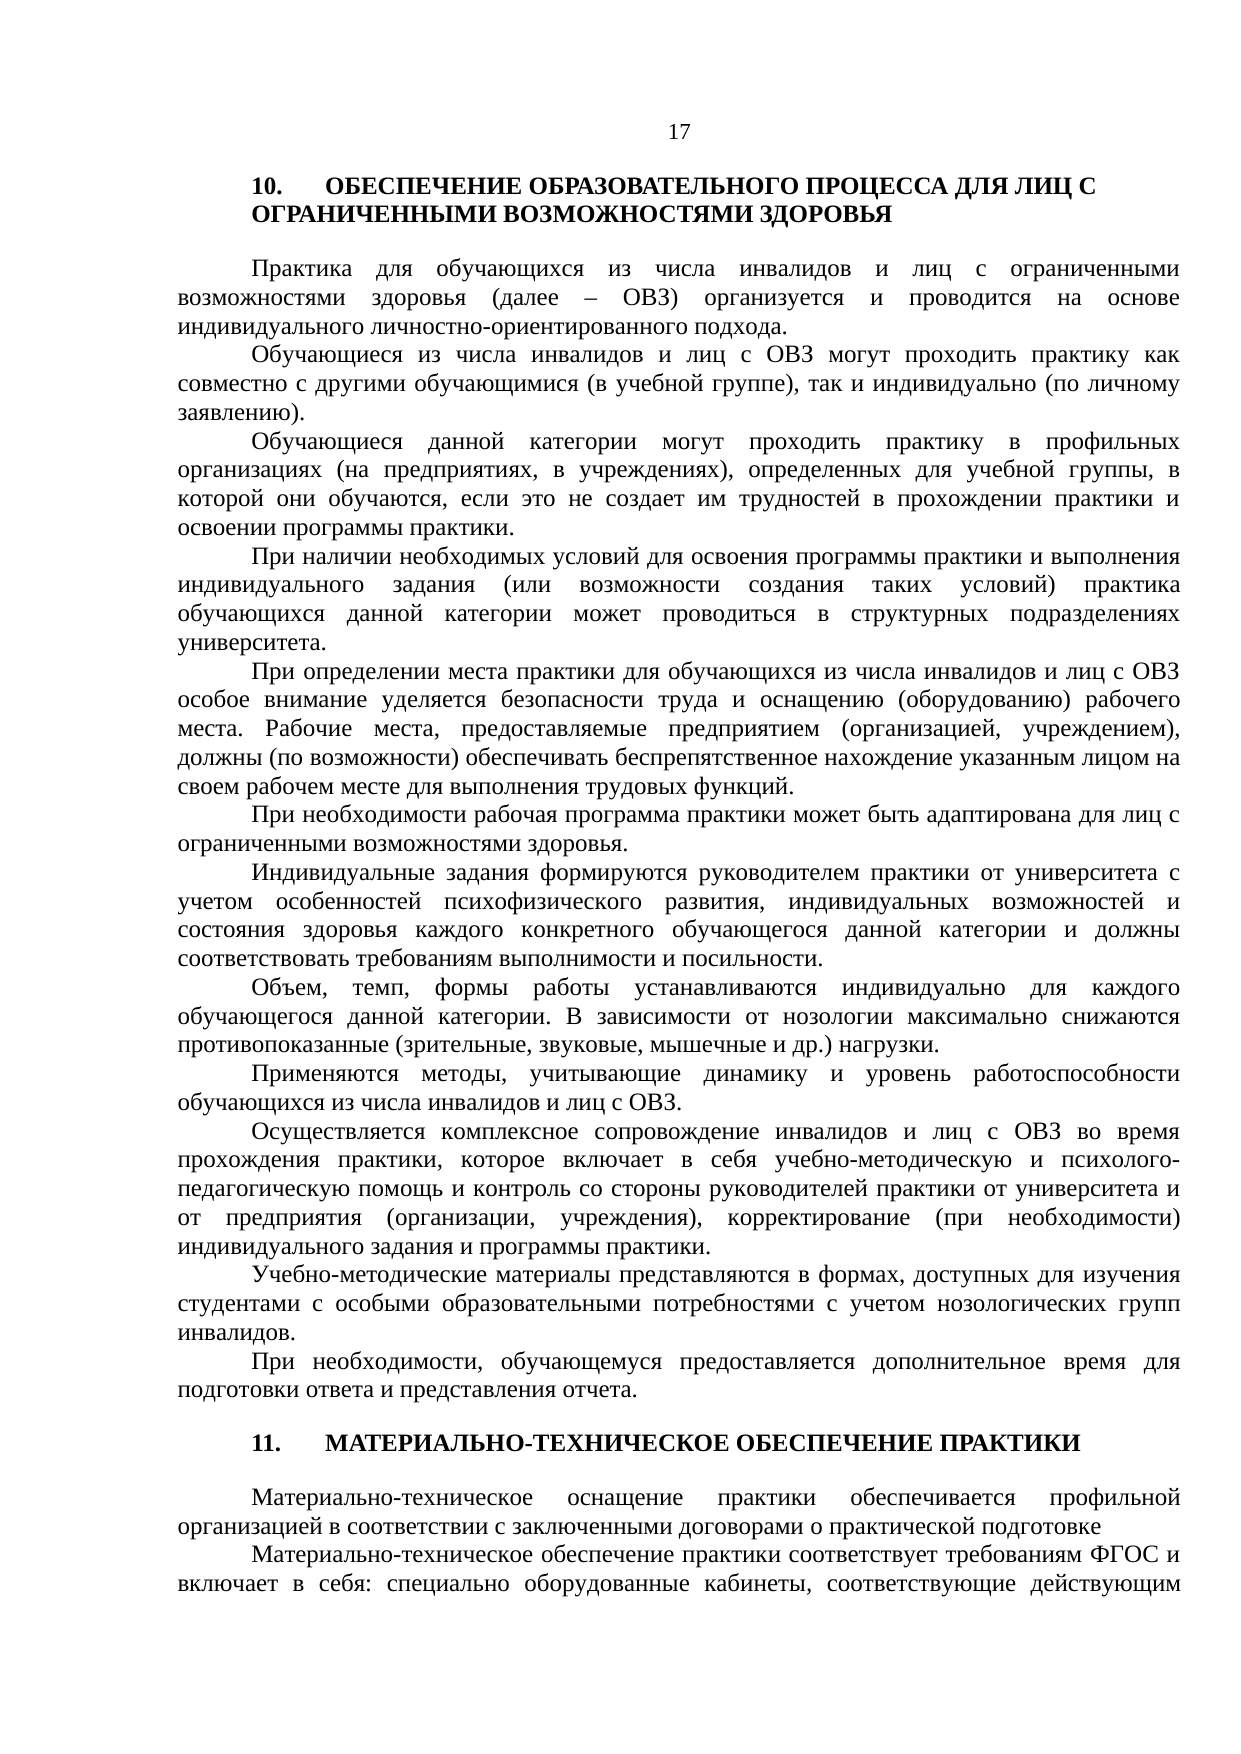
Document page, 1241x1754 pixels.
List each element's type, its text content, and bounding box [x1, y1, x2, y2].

list При необходимости, обучающемуся предоставляется дополнительное время для подготовки ответа и представления отчета. [177, 1346, 1181, 1403]
list Практика для обучающихся из числа инвалидов и лиц с ограниченными возможностями здоровья (далее – ОВЗ) организуется и проводится на основе индивидуального личностно-ориентированного подхода. [177, 253, 1181, 339]
list Обучающиеся данной категории могут проходить практику в профильных организациях (на предприятиях, в учреждениях), определенных для учебной группы, в которой они обучаются, если это не создает им трудностей в прохождении практики и освоении программы практики. [177, 426, 1181, 541]
list При определении места практики для обучающихся из числа инвалидов и лиц с ОВЗ особое внимание уделяется безопасности труда и оснащению (оборудованию) рабочего места. Рабочие места, предоставляемые предприятием (организацией, учреждением), должны (по возможности) обеспечивать беспрепятственное нахождение указанным лицом на своем рабочем месте для выполнения трудовых функций. [177, 656, 1181, 799]
subtitle ОБЕСПЕЧЕНИЕ ОБРАЗОВАТЕЛЬНОГО ПРОЦЕССА ДЛЯ ЛИЦ С ОГРАНИЧЕННЫМИ ВОЗМОЖНОСТЯМИ ЗДОРОВЬЯ [251, 171, 1181, 228]
list Осуществляется комплексное сопровождение инвалидов и лиц с ОВЗ во время прохождения практики, которое включает в себя учебно-методическую и психолого-педагогическую помощь и контроль со стороны руководителей практики от университета и от предприятия (организации, учреждения), корректирование (при необходимости) индивидуального задания и программы практики. [177, 1116, 1181, 1259]
list Учебно-методические материалы представляются в формах, доступных для изучения студентами с особыми образовательными потребностями с учетом нозологических групп инвалидов. [177, 1259, 1181, 1346]
list При наличии необходимых условий для освоения программы практики и выполнения индивидуального задания (или возможности создания таких условий) практика обучающихся данной категории может проводиться в структурных подразделениях университета. [177, 541, 1181, 656]
list Индивидуальные задания формируются руководителем практики от университета с учетом особенностей психофизического развития, индивидуальных возможностей и состояния здоровья каждого конкретного обучающегося данной категории и должны соответствовать требованиям выполнимости и посильности. [177, 857, 1181, 972]
list Обучающиеся из числа инвалидов и лиц с ОВЗ могут проходить практику как совместно с другими обучающимися (в учебной группе), так и индивидуально (по личному заявлению). [177, 339, 1181, 426]
list Объем, темп, формы работы устанавливаются индивидуально для каждого обучающегося данной категории. В зависимости от нозологии максимально снижаются противопоказанные (зрительные, звуковые, мышечные и др.) нагрузки. [177, 972, 1181, 1058]
list При необходимости рабочая программа практики может быть адаптирована для лиц с ограниченными возможностями здоровья. [177, 799, 1181, 857]
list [177, 1539, 1181, 1597]
list Применяются методы, учитывающие динамику и уровень работоспособности обучающихся из числа инвалидов и лиц с ОВЗ. [177, 1058, 1181, 1116]
list Материально-техническое оснащение практики обеспечивается профильной организацией в соответствии с заключенными договорами о практической подготовке [177, 1482, 1181, 1539]
subtitle МАТЕРИАЛЬНО-ТЕХНИЧЕСКОЕ ОБЕСПЕЧЕНИЕ ПРАКТИКИ [251, 1428, 1181, 1457]
